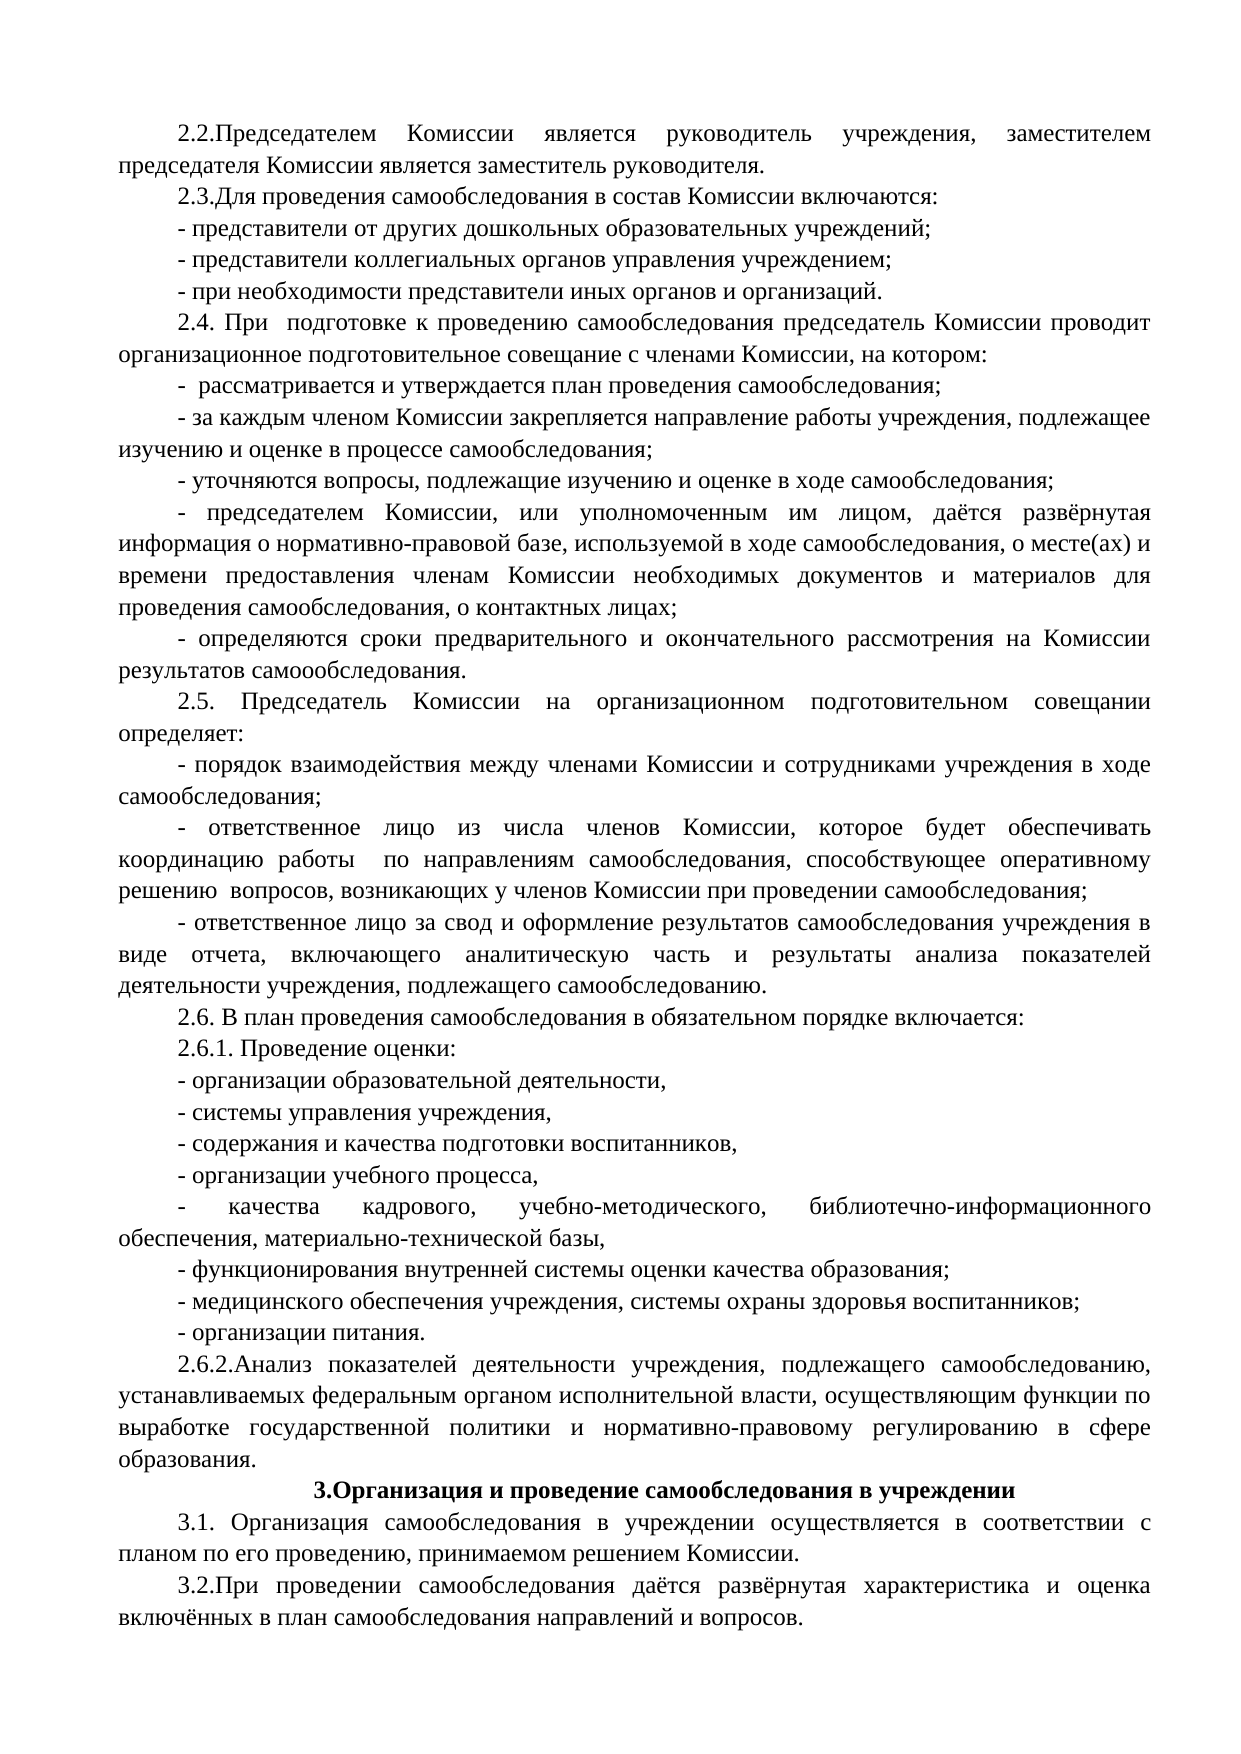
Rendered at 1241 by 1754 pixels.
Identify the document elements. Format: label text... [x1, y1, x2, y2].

text 3.Организация и проведение самообследования в учреждении [118, 1475, 1152, 1504]
text - системы управления учреждения, [118, 1097, 1152, 1125]
text - определяются сроки предварительного и окончательного рассмотрения на Комиссии результатов самоообследования. [118, 623, 1152, 683]
text - уточняются вопросы, подлежащие изучению и оценке в ходе самообследования; [118, 465, 1152, 494]
text - организации учебного процесса, [118, 1160, 1152, 1188]
text - председателем Комиссии, или уполномоченным им лицом, даётся развёрнутая информация о нормативно-правовой базе, используемой в ходе самообследования, о месте(ах) и времени предоставления членам Комиссии необходимых документов и материалов для проведения самообследования, о контактных лицах; [118, 497, 1152, 620]
text - организации образовательной деятельности, [118, 1065, 1152, 1094]
text - качества кадрового, учебно-методического, библиотечно-информационного обеспечения, материально-технической базы, [118, 1191, 1152, 1252]
text - представители коллегиальных органов управления учреждением; [118, 244, 1152, 273]
text 3.2.При проведении самообследования даётся развёрнутая характеристика и оценка включённых в план самообследования направлений и вопросов. [118, 1570, 1152, 1630]
text 2.3.Для проведения самообследования в состав Комиссии включаются: [118, 181, 1152, 210]
text - порядок взаимодействия между членами Комиссии и сотрудниками учреждения в ходе самообследования; [118, 749, 1152, 810]
text - представители от других дошкольных образовательных учреждений; [118, 213, 1152, 242]
text 2.6.2.Анализ показателей деятельности учреждения, подлежащего самообследованию, устанавливаемых федеральным органом исполнительной власти, осуществляющим функции по выработке государственной политики и нормативно-правовому регулированию в сфере образования. [118, 1349, 1152, 1472]
text - содержания и качества подготовки воспитанников, [118, 1128, 1152, 1157]
text - при необходимости представители иных органов и организаций. [118, 276, 1152, 305]
text 2.6. В план проведения самообследования в обязательном порядке включается: [118, 1002, 1152, 1031]
text 2.2.Председателем Комиссии является руководитель учреждения, заместителем председателя Комиссии является заместитель руководителя. [118, 118, 1152, 178]
text 3.1. Организация самообследования в учреждении осуществляется в соответствии с планом по его проведению, принимаемом решением Комиссии. [118, 1507, 1152, 1567]
text - функционирования внутренней системы оценки качества образования; [118, 1254, 1152, 1283]
text - организации питания. [118, 1317, 1152, 1346]
text - ответственное лицо из числа членов Комиссии, которое будет обеспечивать координацию работы по направлениям самообследования, способствующее оперативному решению вопросов, возникающих у членов Комиссии при проведении самообследования; [118, 812, 1152, 904]
text 2.6.1. Проведение оценки: [118, 1033, 1152, 1062]
text - ответственное лицо за свод и оформление результатов самообследования учреждения в виде отчета, включающего аналитическую часть и результаты анализа показателей деятельности учреждения, подлежащего самообследованию. [118, 907, 1152, 999]
text - за каждым членом Комиссии закрепляется направление работы учреждения, подлежащее изучению и оценке в процессе самообследования; [118, 402, 1152, 462]
text - медицинского обеспечения учреждения, системы охраны здоровья воспитанников; [118, 1286, 1152, 1315]
text 2.4. При подготовке к проведению самообследования председатель Комиссии проводит организационное подготовительное совещание с членами Комиссии, на котором: [118, 307, 1152, 368]
text - рассматривается и утверждается план проведения самообследования; [118, 371, 1152, 399]
text 2.5. Председатель Комиссии на организационном подготовительном совещании определяет: [118, 686, 1152, 747]
